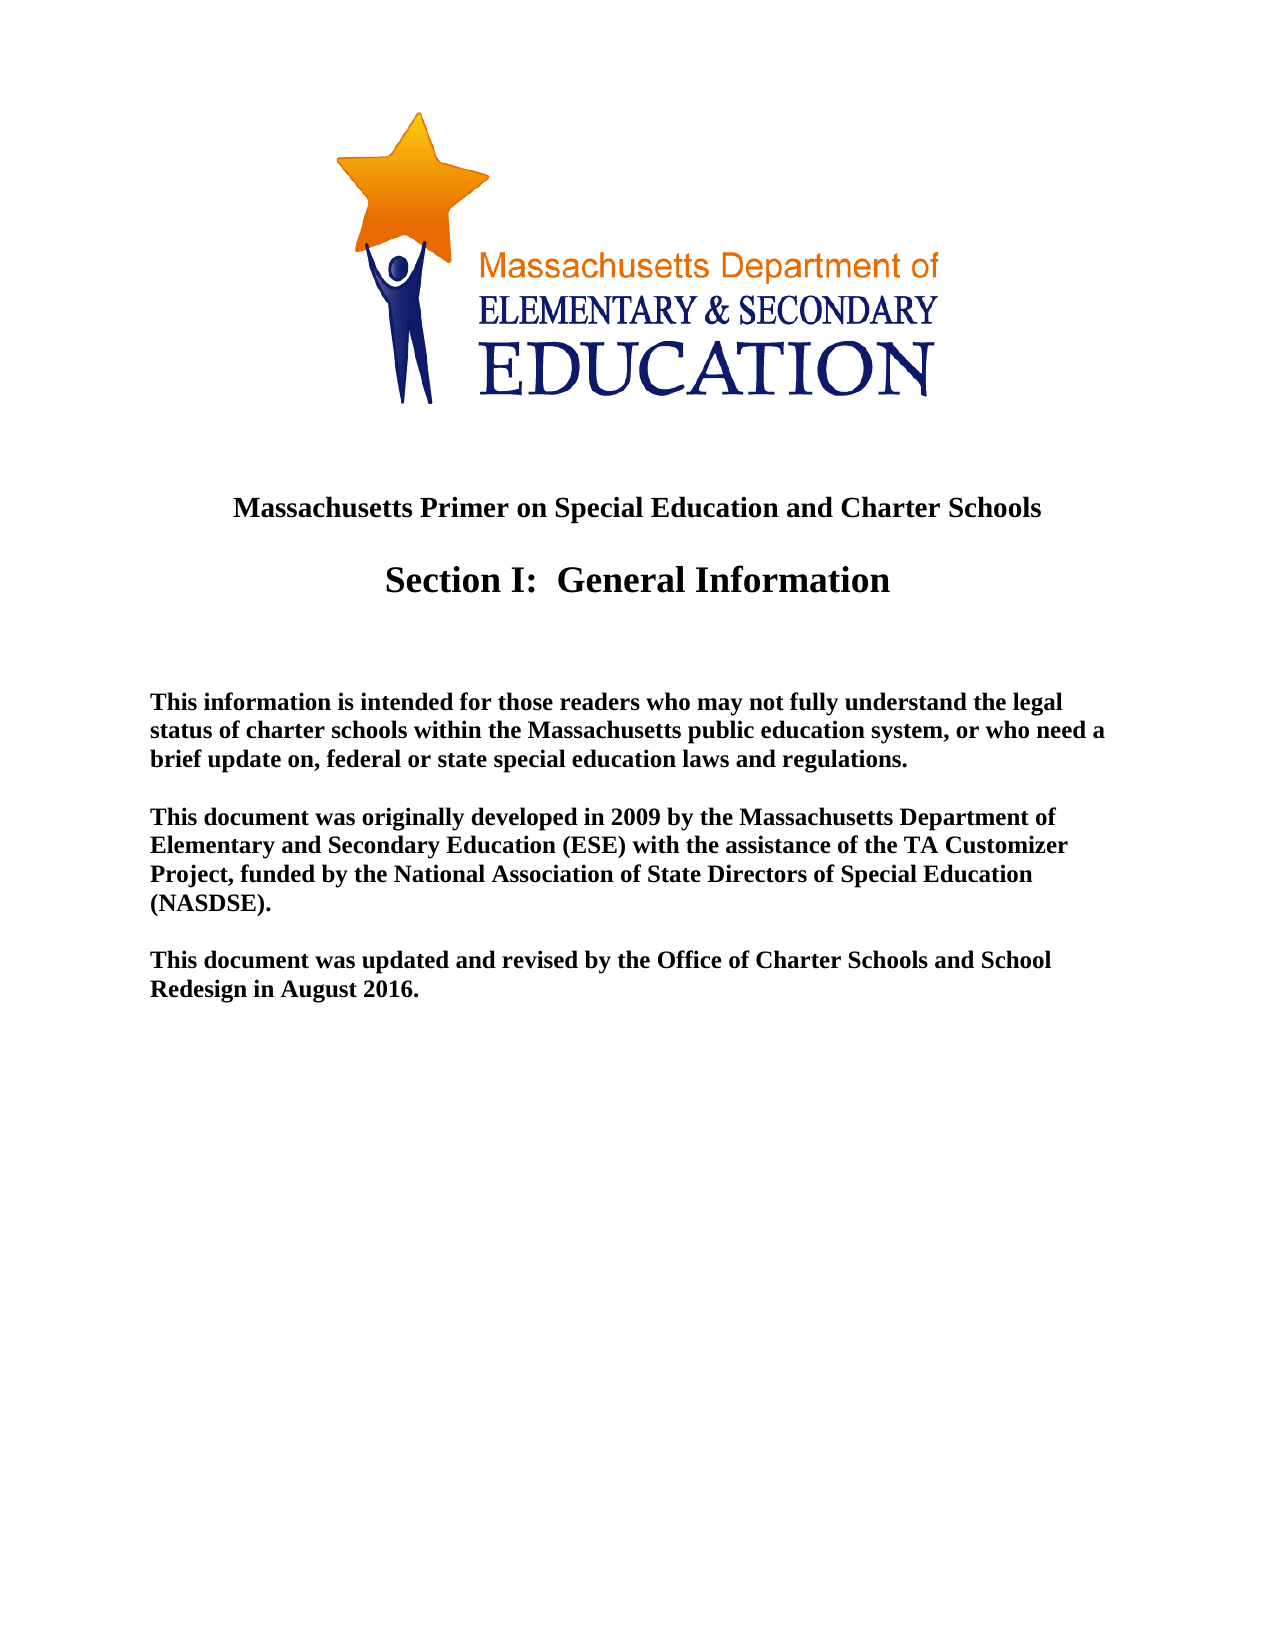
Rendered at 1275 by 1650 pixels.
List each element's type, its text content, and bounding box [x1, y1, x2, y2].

text This document was updated and revised by the Office of Charter Schools and School Redesign in August 2016. [150, 946, 1125, 1003]
text Massachusetts Primer on Special Education and Charter Schools [150, 490, 1125, 524]
text Section I: General Information [150, 557, 1125, 601]
picture [336, 112, 939, 404]
text This document was originally developed in 2009 by the Massachusetts Department of Elementary and Secondary Education (ESE) with the assistance of the TA Customizer Project, funded by the National Association of State Directors of Special Education (NASDSE). [150, 802, 1125, 917]
text This information is intended for those readers who may not fully understand the legal status of charter schools within the Massachusetts public education system, or who need a brief update on, federal or state special education laws and regulations. [150, 687, 1125, 773]
